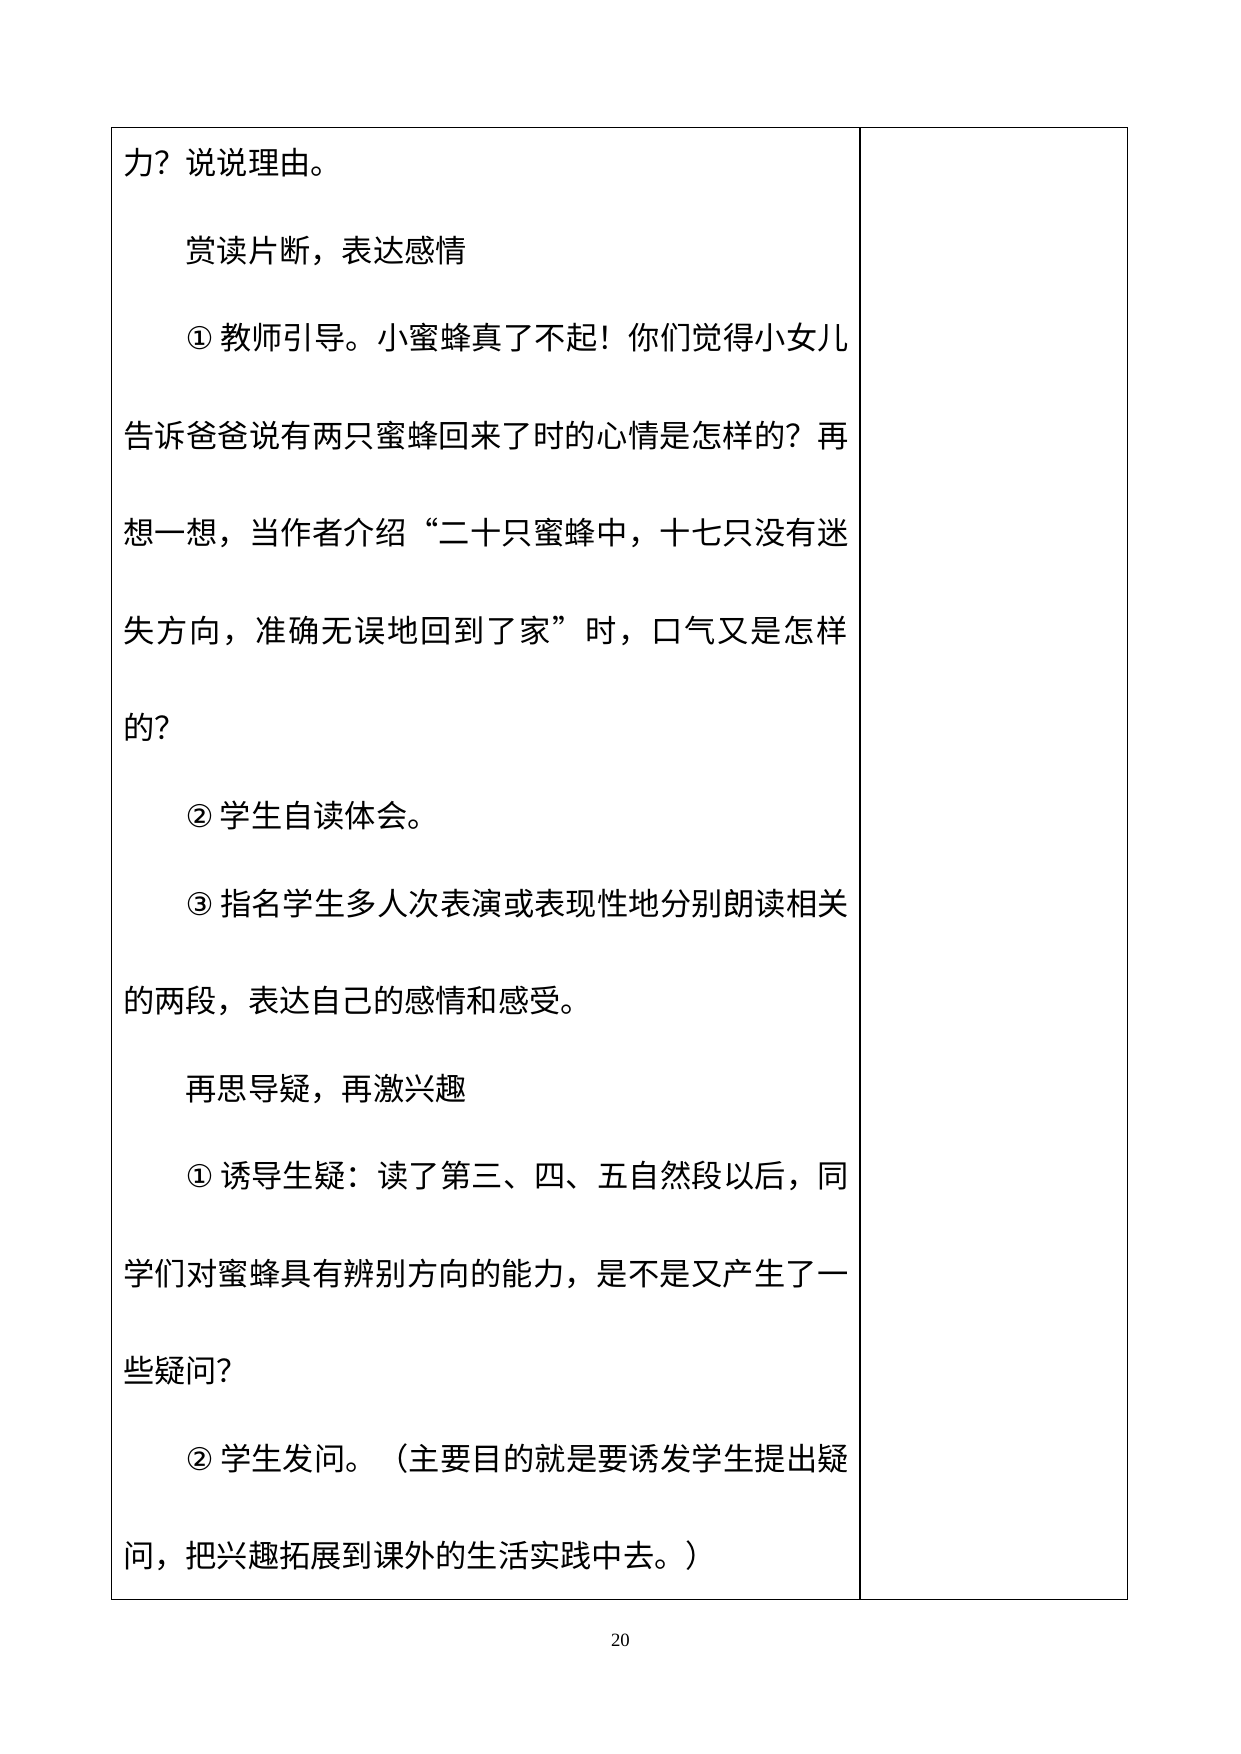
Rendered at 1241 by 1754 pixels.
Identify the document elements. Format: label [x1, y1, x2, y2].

table_cell [861, 128, 1127, 1599]
table_cell [112, 128, 859, 1599]
